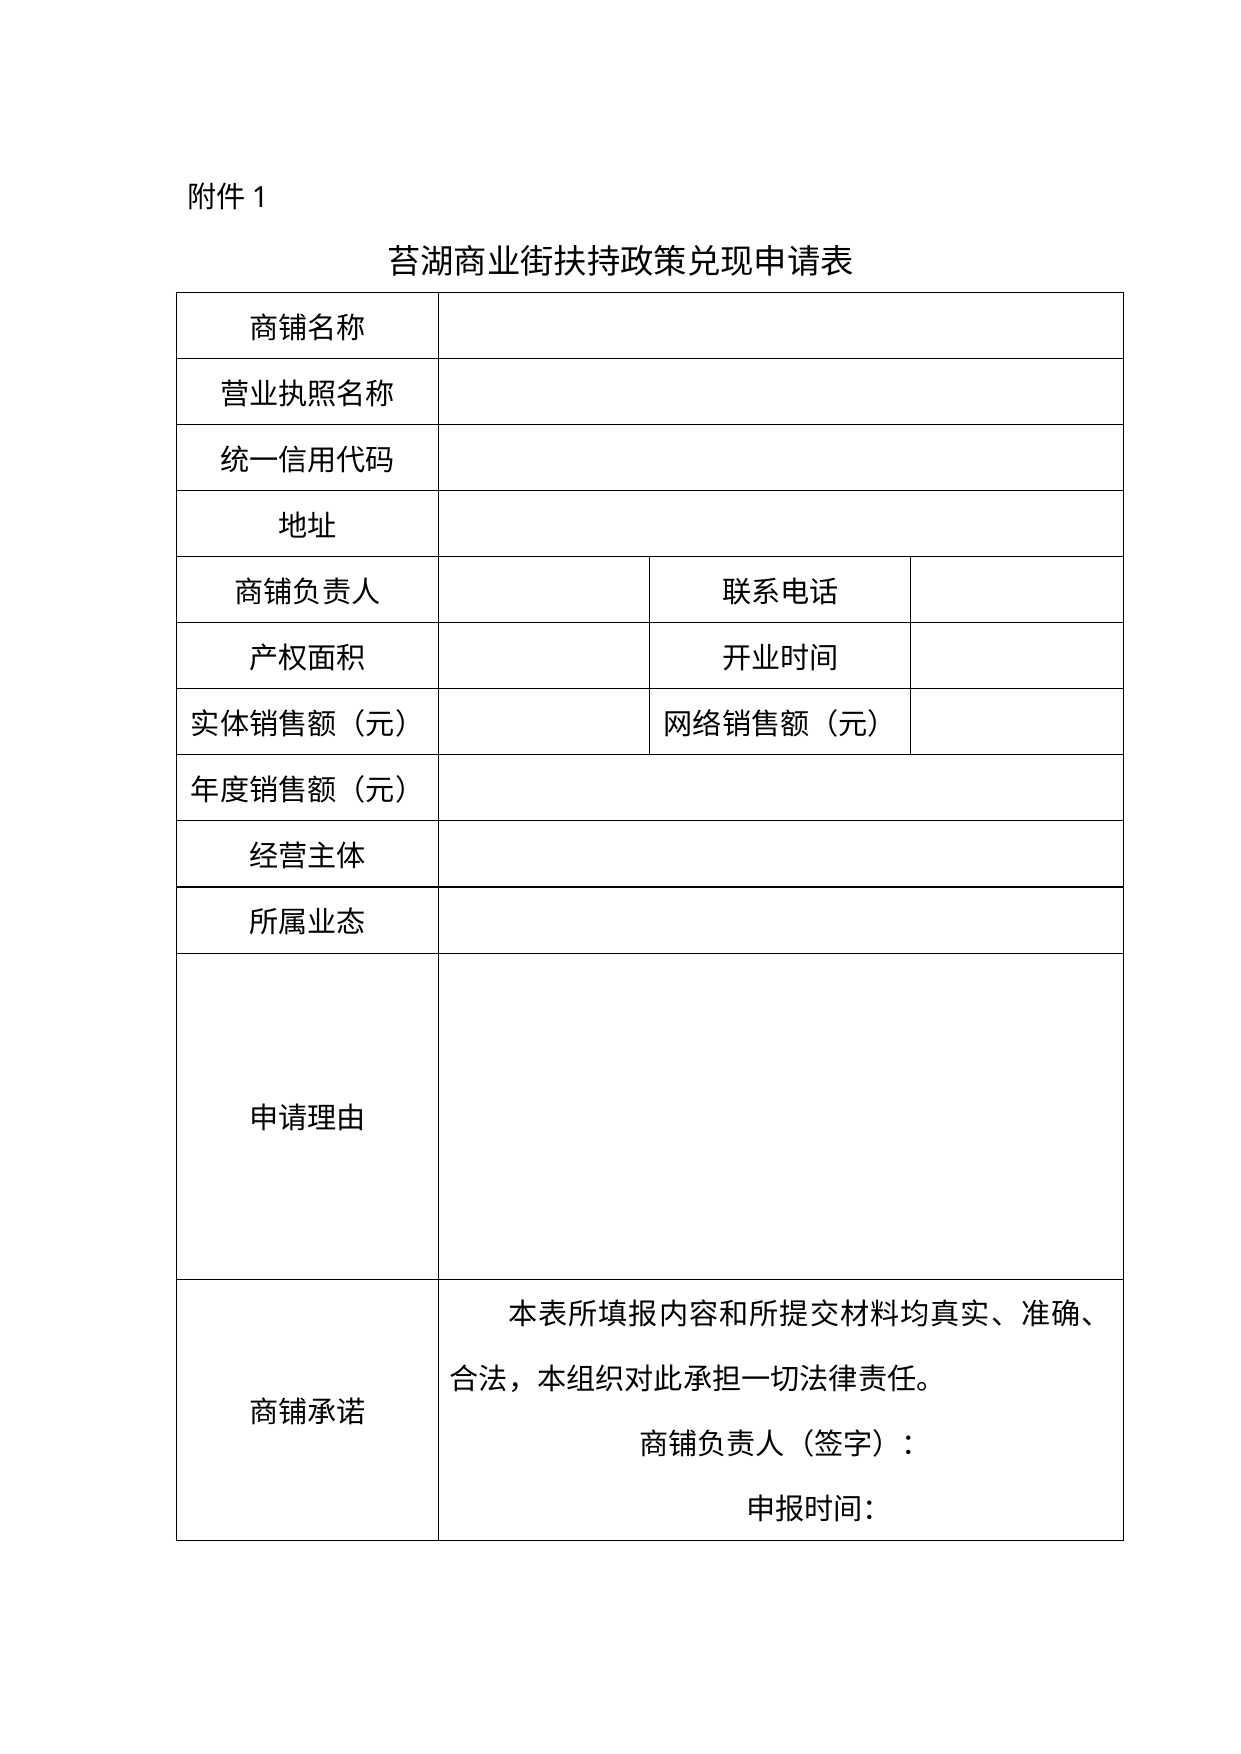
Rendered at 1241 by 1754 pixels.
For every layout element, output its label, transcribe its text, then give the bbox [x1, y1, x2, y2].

text 苔湖商业街扶持政策兑现申请表 [187, 227, 1053, 292]
table_cell 申请理由 [177, 954, 438, 1278]
text 附件1 [187, 162, 1053, 227]
table_cell [439, 425, 1123, 490]
table_cell 产权面积 [177, 623, 438, 688]
table_cell 商铺负责人 [177, 557, 438, 622]
table_cell 商铺承诺 [177, 1280, 438, 1539]
table_cell [439, 557, 649, 622]
table_cell 本表所填报内容和所提交材料均真实、准确、合法，本组织对此承担一切法律责任。 商铺负责人（签字）： 申报时间： [439, 1280, 1123, 1539]
table_cell [911, 689, 1123, 754]
table_cell [439, 755, 1123, 820]
table_cell 经营主体 [177, 821, 438, 886]
table_cell 网络销售额（元） [650, 689, 910, 754]
table_cell 营业执照名称 [177, 359, 438, 424]
table_cell 统一信用代码 [177, 425, 438, 490]
table_cell 地址 [177, 491, 438, 556]
table_header 商铺名称 [177, 293, 438, 358]
table_cell [911, 623, 1123, 688]
table_cell [439, 888, 1123, 952]
table_cell 所属业态 [177, 888, 438, 952]
table_cell 年度销售额（元） [177, 755, 438, 820]
table_cell [439, 689, 649, 754]
table_cell [911, 557, 1123, 622]
table_cell 实体销售额（元） [177, 689, 438, 754]
table_cell [439, 821, 1123, 886]
table_cell [439, 623, 649, 688]
table_header [439, 293, 1123, 358]
table_cell 开业时间 [650, 623, 910, 688]
table_cell [439, 359, 1123, 424]
table_cell 联系电话 [650, 557, 910, 622]
table_cell [439, 954, 1123, 1278]
table_cell [439, 491, 1123, 556]
